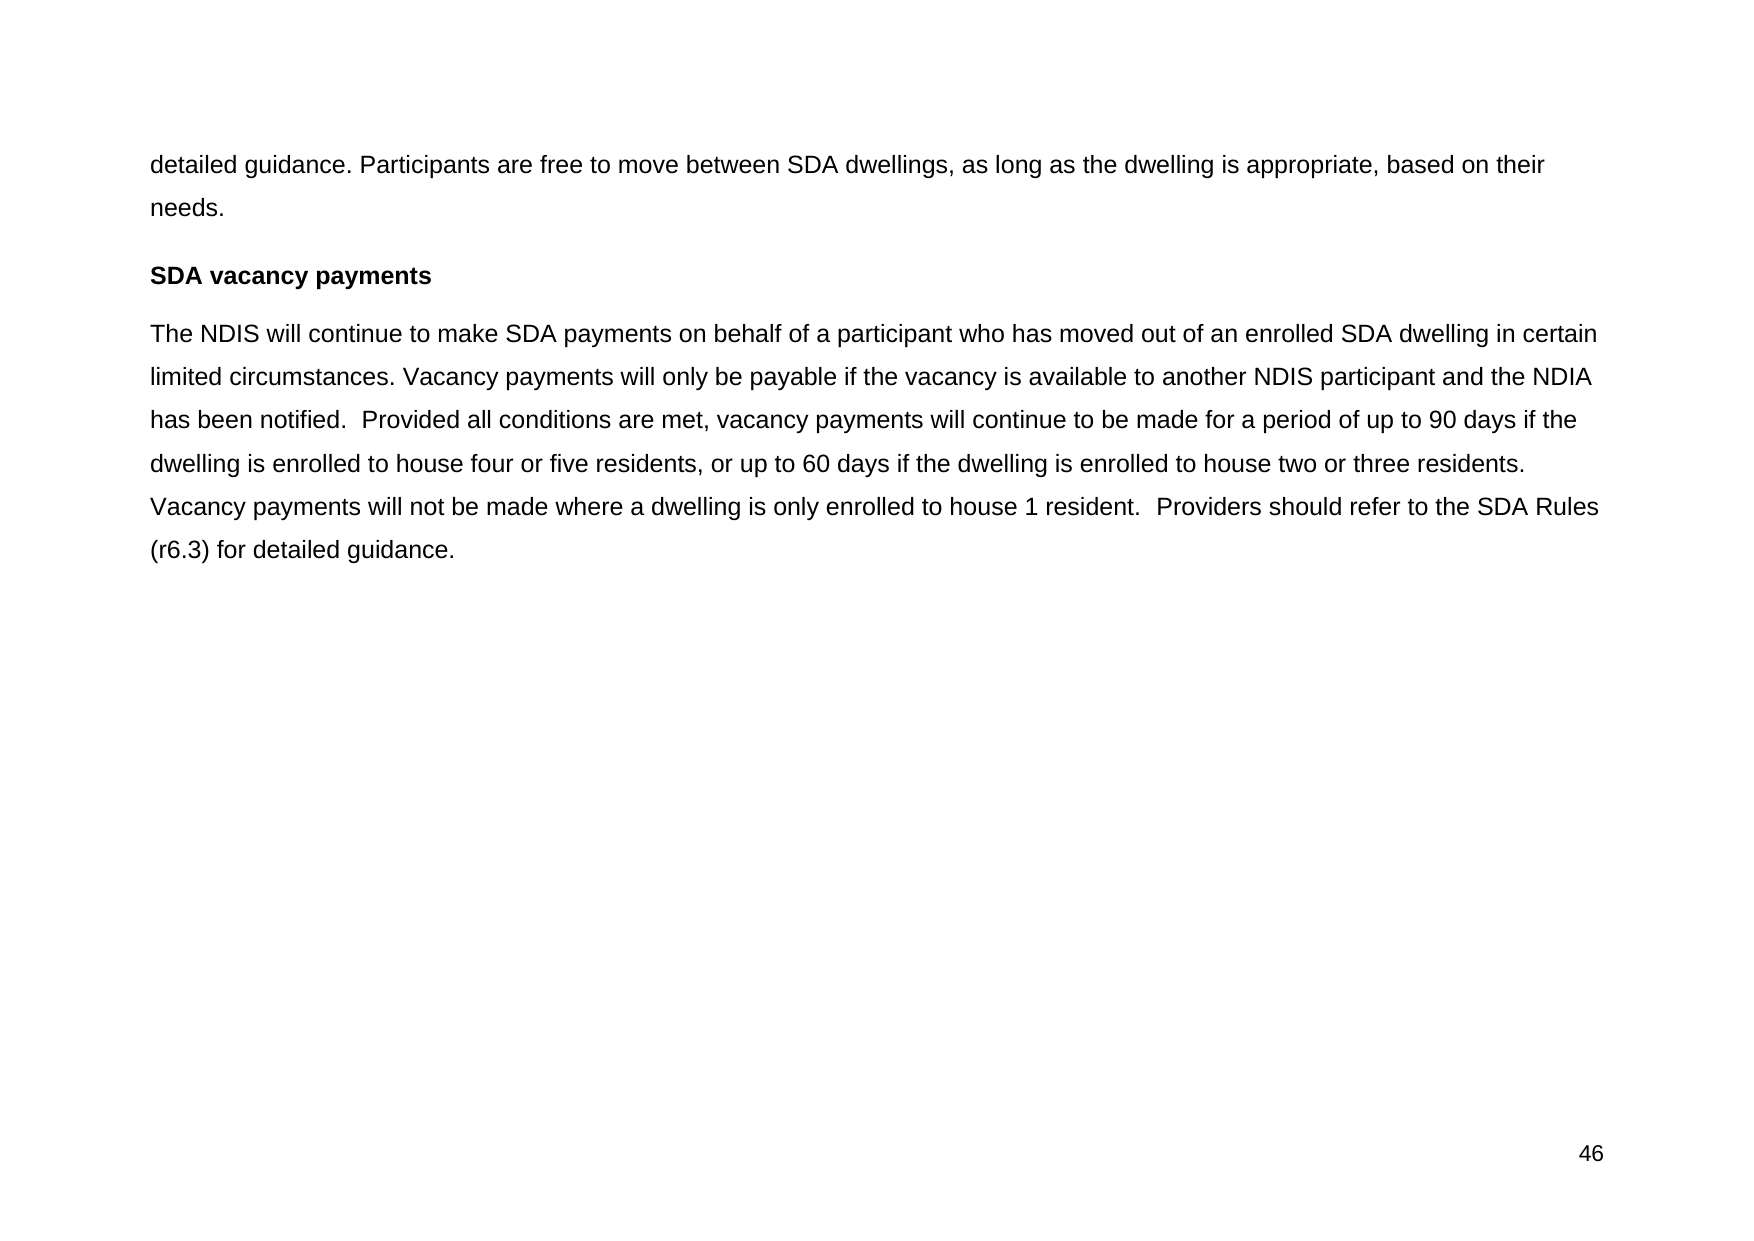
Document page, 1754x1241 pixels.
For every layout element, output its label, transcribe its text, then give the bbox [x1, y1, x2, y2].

text The NDIS will continue to make SDA payments on behalf of a participant who has moved out of an enrolled SDA dwelling in certain limited circumstances. Vacancy payments will only be payable if the vacancy is available to another NDIS participant and the NDIA has been notified. Provided all conditions are met, vacancy payments will continue to be made for a period of up to 90 days if the dwelling is enrolled to house four or five residents, or up to 60 days if the dwelling is enrolled to house two or three residents. Vacancy payments will not be made where a dwelling is only enrolled to house 1 resident. Providers should refer to the SDA Rules (r6.3) for detailed guidance. [150, 319, 1604, 564]
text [150, 150, 1604, 222]
subtitle SDA vacancy payments [150, 261, 1604, 290]
